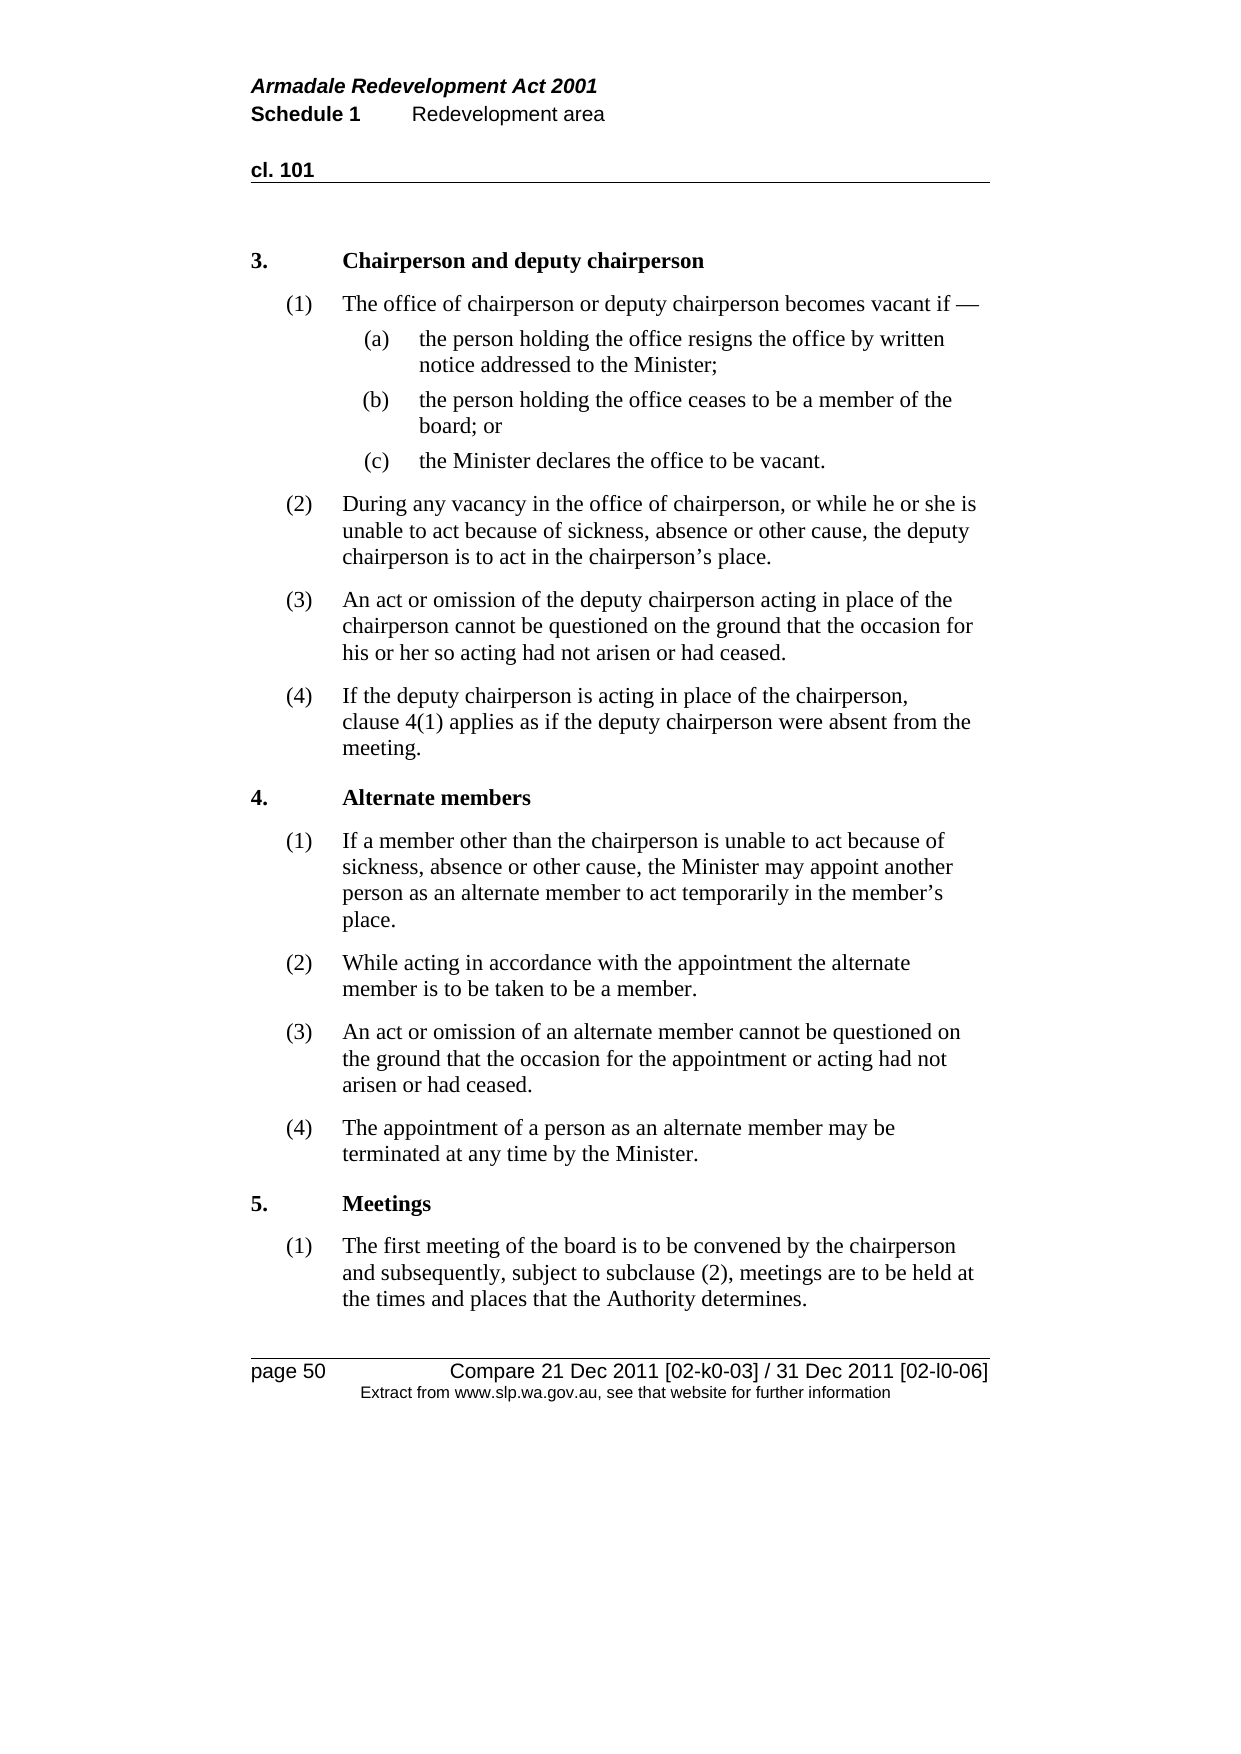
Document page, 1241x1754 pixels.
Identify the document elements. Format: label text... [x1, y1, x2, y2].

text (2) While acting in accordance with the appointment the alternate member is to be taken to be a member. [251, 949, 990, 1002]
subtitle 4. Alternate members [251, 784, 990, 810]
text (a) the person holding the office resigns the office by written notice addressed to the Minister; [251, 325, 990, 378]
subtitle 3. Chairperson and deputy chairperson [251, 247, 990, 274]
text (3) An act or omission of the deputy chairperson acting in place of the chairperson cannot be questioned on the ground that the occasion for his or her so acting had not arisen or had ceased. [251, 586, 990, 665]
text (1) The first meeting of the board is to be convened by the chairperson and subsequently, subject to subclause (2), meetings are to be held at the times and places that the Authority determines. [251, 1233, 990, 1312]
text (1) The office of chairperson or deputy chairperson becomes vacant if — [251, 291, 990, 317]
text (3) An act or omission of an alternate member cannot be questioned on the ground that the occasion for the appointment or acting had not arisen or had ceased. [251, 1018, 990, 1097]
text (4) If the deputy chairperson is acting in place of the chairperson, clause 4(1) applies as if the deputy chairperson were absent from the meeting. [251, 682, 990, 761]
text (2) During any vacancy in the office of chairperson, or while he or she is unable to act because of sickness, absence or other cause, the deputy chairperson is to act in the chairperson’s place. [251, 490, 990, 569]
text (c) the Minister declares the office to be vacant. [251, 447, 990, 474]
subtitle 5. Meetings [251, 1189, 990, 1216]
text (b) the person holding the office ceases to be a member of the board; or [251, 386, 990, 439]
text (1) If a member other than the chairperson is unable to act because of sickness, absence or other cause, the Minister may appoint another person as an alternate member to act temporarily in the member’s place. [251, 827, 990, 932]
text (4) The appointment of a person as an alternate member may be terminated at any time by the Minister. [251, 1114, 990, 1167]
